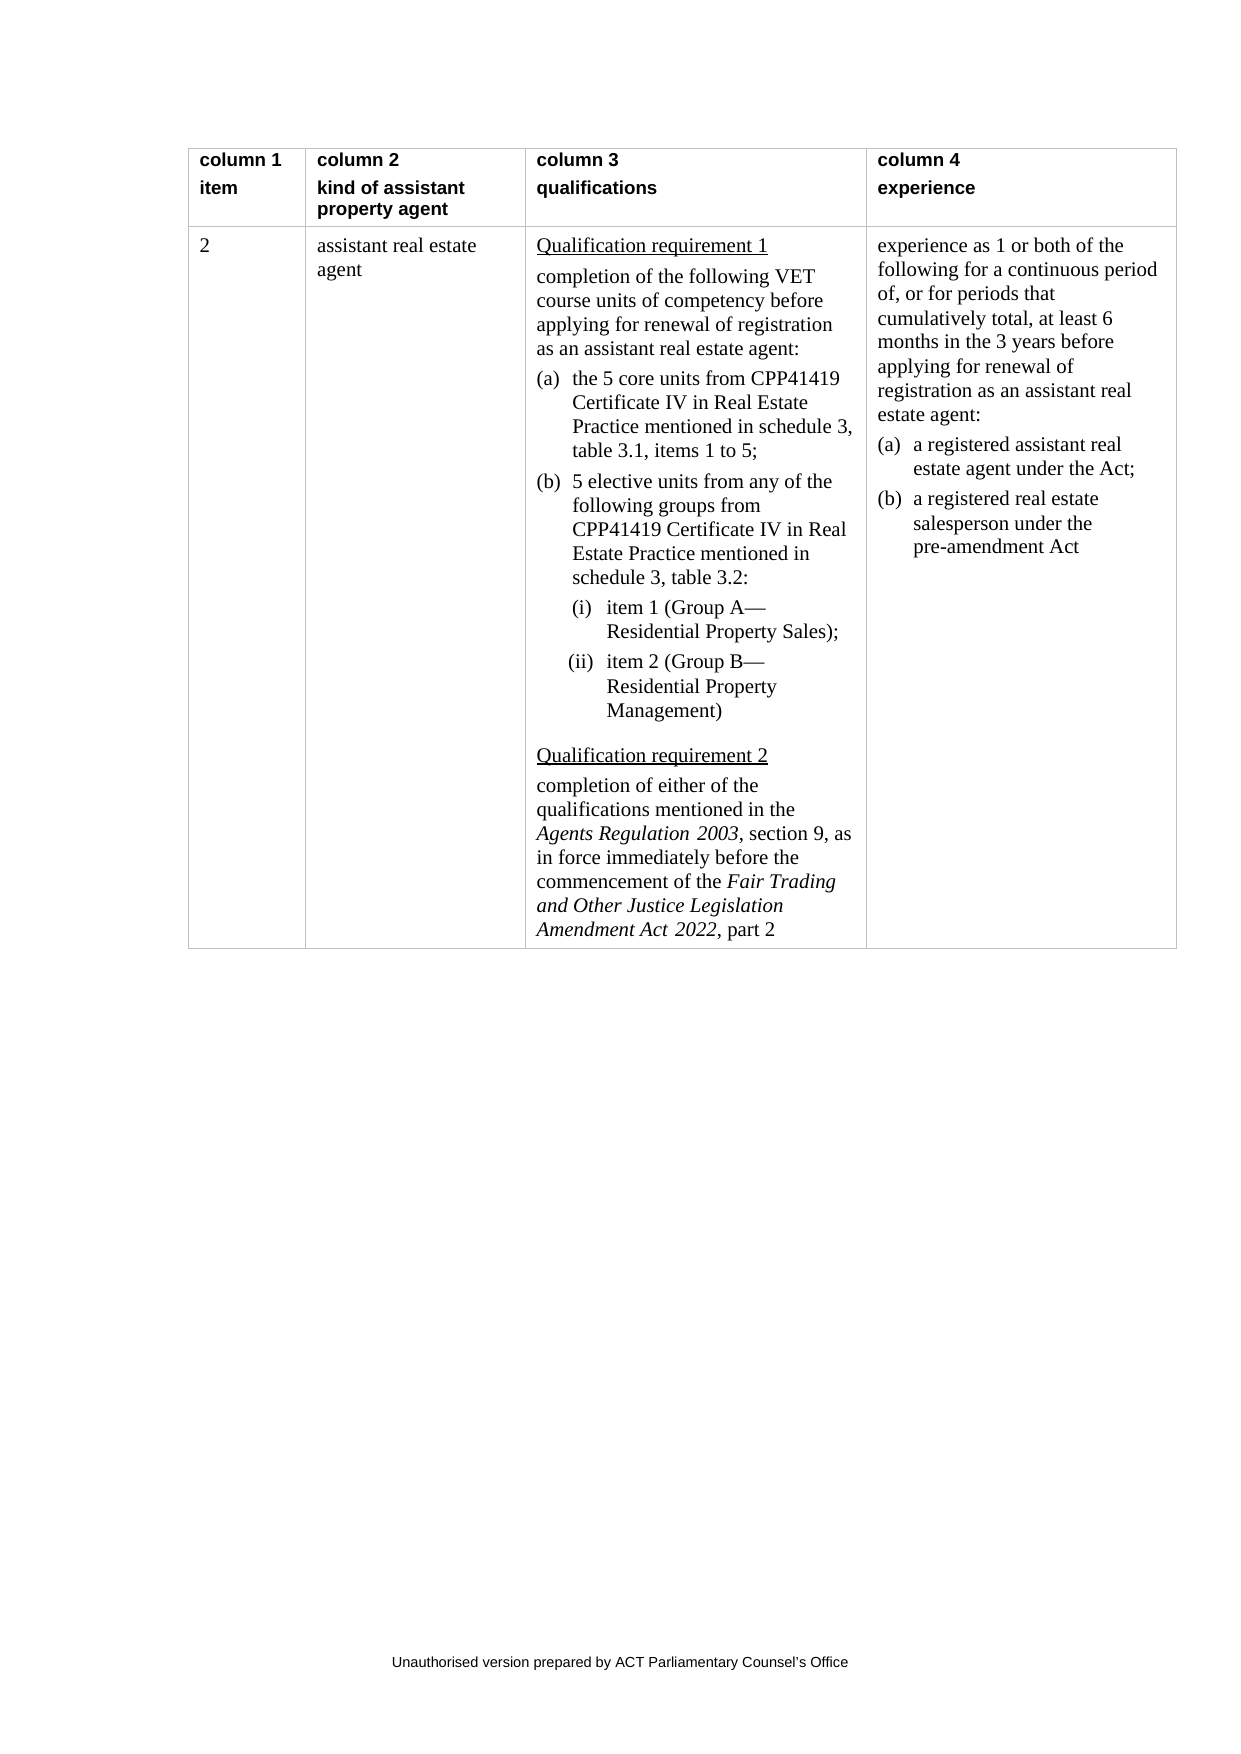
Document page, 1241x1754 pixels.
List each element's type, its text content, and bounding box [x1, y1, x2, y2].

table_cell experience as 1 or both of the following for a continuous period of, or for periods that cumulatively total, at least 6 months in the 3 years before applying for renewal of registration as an assistant real estate agent: (a) a registered assistant real estate agent under the Act; (b) a registered real estate salesperson under the pre-amendment Act [867, 227, 1176, 947]
table_cell Qualification requirement 1 completion of the following VET course units of competency before applying for renewal of registration as an assistant real estate agent: (a) the 5 core units from CPP41419 Certificate IV in Real Estate Practice mentioned in schedule 3, table 3.1, items 1 to 5; (b) 5 elective units from any of the following groups from CPP41419 Certificate IV in Real Estate Practice mentioned in schedule 3, table 3.2: (i) item 1 (Group A—Residential Property Sales); (ii) item 2 (Group B—Residential Property Management) Qualification requirement 2 completion of either of the qualifications mentioned in the Agents Regulation 2003, section 9, as in force immediately before the commencement of the Fair Trading and Other Justice Legislation Amendment Act 2022, part 2 [526, 227, 866, 947]
table_header column 3 qualifications [526, 149, 866, 226]
table_header column 2 kind of assistant property agent [306, 149, 525, 226]
table_header column 1 item [189, 149, 305, 226]
table_header column 4 experience [867, 149, 1176, 226]
table_cell [189, 227, 305, 947]
table_cell assistant real estate agent [306, 227, 525, 947]
